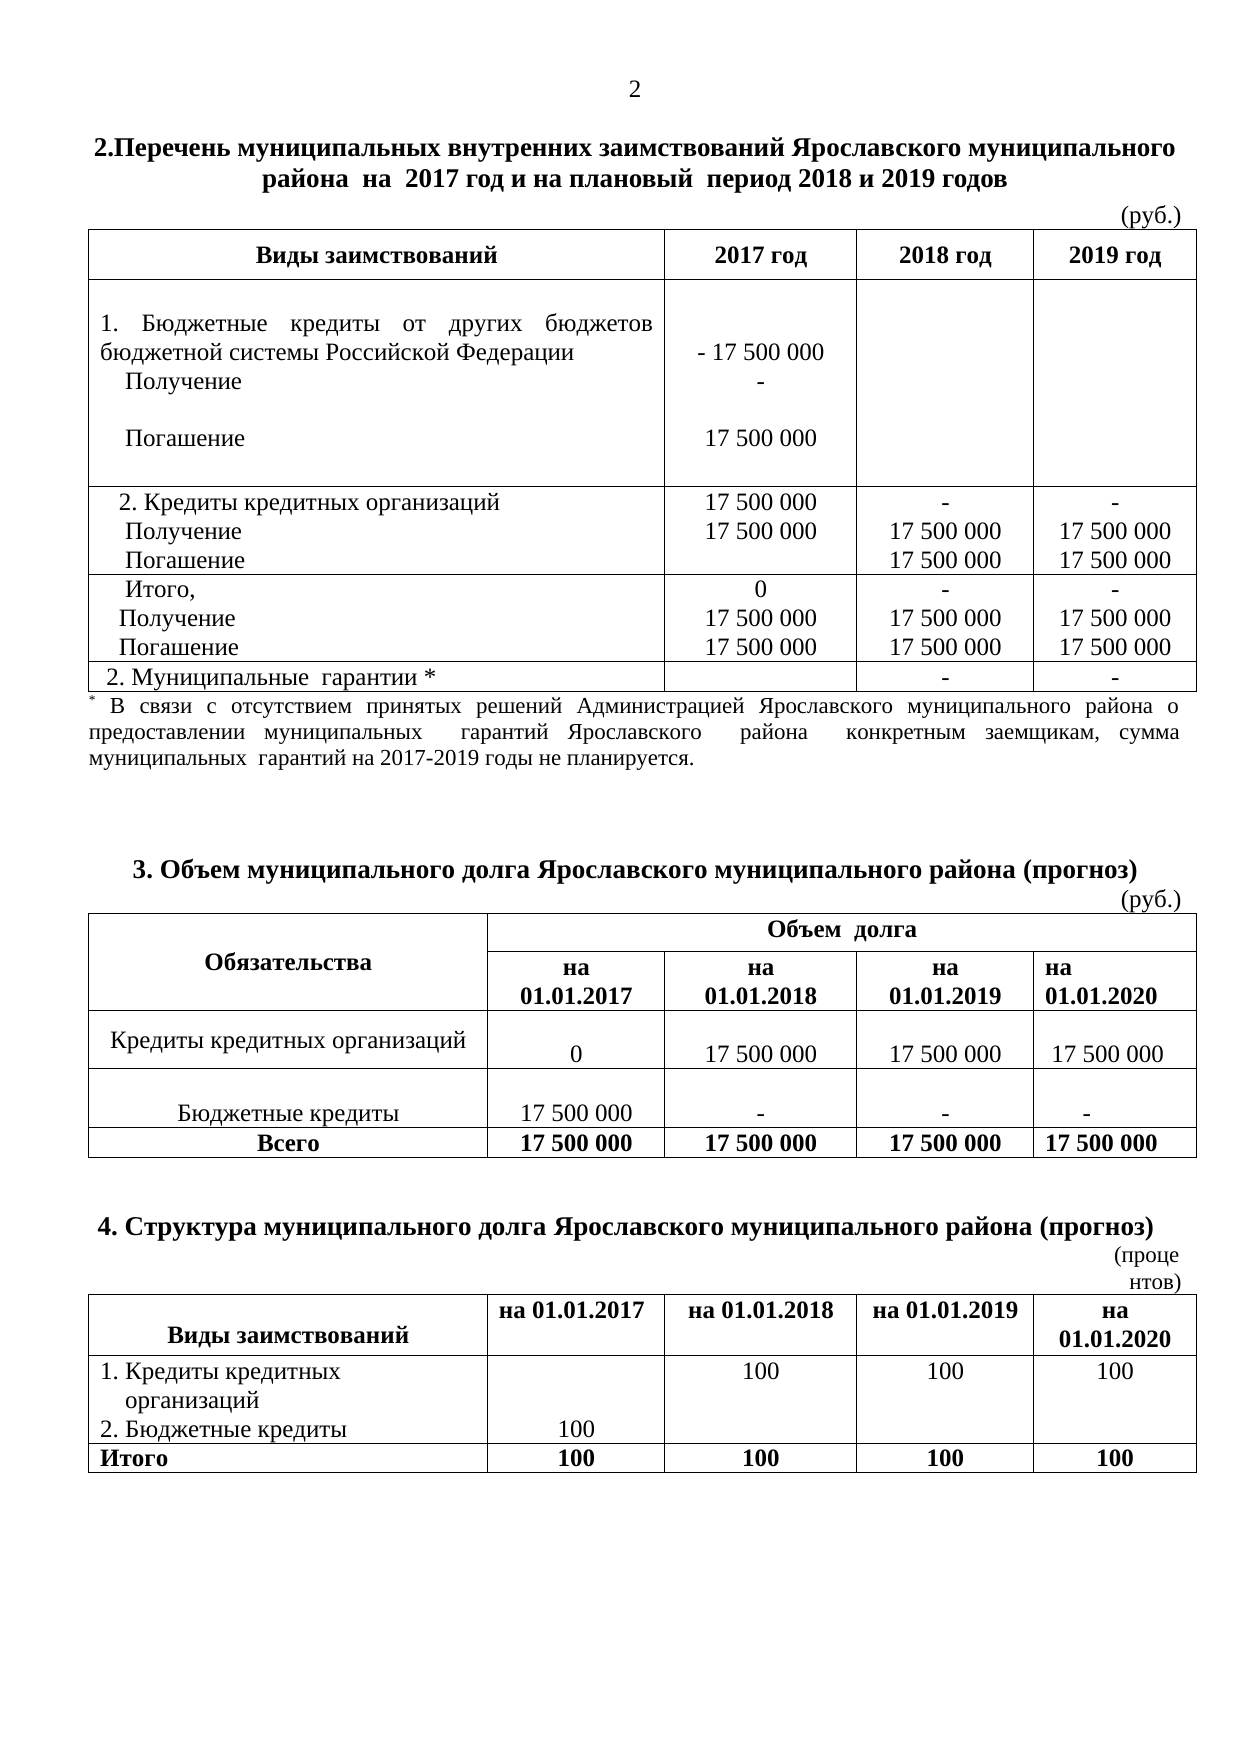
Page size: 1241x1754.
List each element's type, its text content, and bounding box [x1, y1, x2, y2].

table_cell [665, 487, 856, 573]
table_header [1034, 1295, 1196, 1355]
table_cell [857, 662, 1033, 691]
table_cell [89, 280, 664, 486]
text 4. Структура муниципального долга Ярославского муниципального района (прогноз) [70, 1210, 1181, 1241]
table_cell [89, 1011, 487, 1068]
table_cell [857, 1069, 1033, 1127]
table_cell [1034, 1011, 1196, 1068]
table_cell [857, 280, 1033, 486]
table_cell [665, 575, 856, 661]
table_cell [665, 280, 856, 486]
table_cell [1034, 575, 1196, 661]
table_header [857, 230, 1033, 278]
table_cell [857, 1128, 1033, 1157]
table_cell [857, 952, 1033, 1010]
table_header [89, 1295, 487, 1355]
text (процентов) [89, 1241, 1181, 1294]
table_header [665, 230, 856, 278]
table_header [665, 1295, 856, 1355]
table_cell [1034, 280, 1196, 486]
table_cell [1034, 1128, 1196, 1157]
text * В связи с отсутствием принятых решений Администрацией Ярославского муниципального района о предоставлении муниципальных гарантий Ярославского района конкретным заемщикам, сумма муниципальных гарантий на 2017-2019 годы не планируется. [89, 692, 1181, 771]
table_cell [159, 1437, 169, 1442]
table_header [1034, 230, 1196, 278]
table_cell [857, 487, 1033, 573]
text (руб.) [89, 884, 1181, 913]
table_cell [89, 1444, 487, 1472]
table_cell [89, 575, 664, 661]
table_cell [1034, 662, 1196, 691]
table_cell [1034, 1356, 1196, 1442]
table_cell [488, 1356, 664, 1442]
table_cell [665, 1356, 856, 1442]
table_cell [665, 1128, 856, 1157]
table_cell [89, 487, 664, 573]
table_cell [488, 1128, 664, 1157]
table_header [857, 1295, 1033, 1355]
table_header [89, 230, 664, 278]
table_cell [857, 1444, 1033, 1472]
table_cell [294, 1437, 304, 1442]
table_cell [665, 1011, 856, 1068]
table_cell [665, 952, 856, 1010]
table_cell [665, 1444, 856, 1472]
text 3. Объем муниципального долга Ярославского муниципального района (прогноз) [89, 853, 1181, 884]
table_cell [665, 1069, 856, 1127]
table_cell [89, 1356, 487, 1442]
text (руб.) [89, 200, 1181, 229]
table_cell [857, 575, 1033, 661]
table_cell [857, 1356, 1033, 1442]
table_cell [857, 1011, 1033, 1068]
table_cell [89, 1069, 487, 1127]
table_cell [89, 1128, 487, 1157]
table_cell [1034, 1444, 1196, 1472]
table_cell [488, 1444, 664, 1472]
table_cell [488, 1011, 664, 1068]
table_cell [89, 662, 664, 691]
subtitle 2.Перечень муниципальных внутренних заимствований Ярославского муниципального района на 2017 год и на плановый период 2018 и 2019 годов [89, 131, 1181, 194]
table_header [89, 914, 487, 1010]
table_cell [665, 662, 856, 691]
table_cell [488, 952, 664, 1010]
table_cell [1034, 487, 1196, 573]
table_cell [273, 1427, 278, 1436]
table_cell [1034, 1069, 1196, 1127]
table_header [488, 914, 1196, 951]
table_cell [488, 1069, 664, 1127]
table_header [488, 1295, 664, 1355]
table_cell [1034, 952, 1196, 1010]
